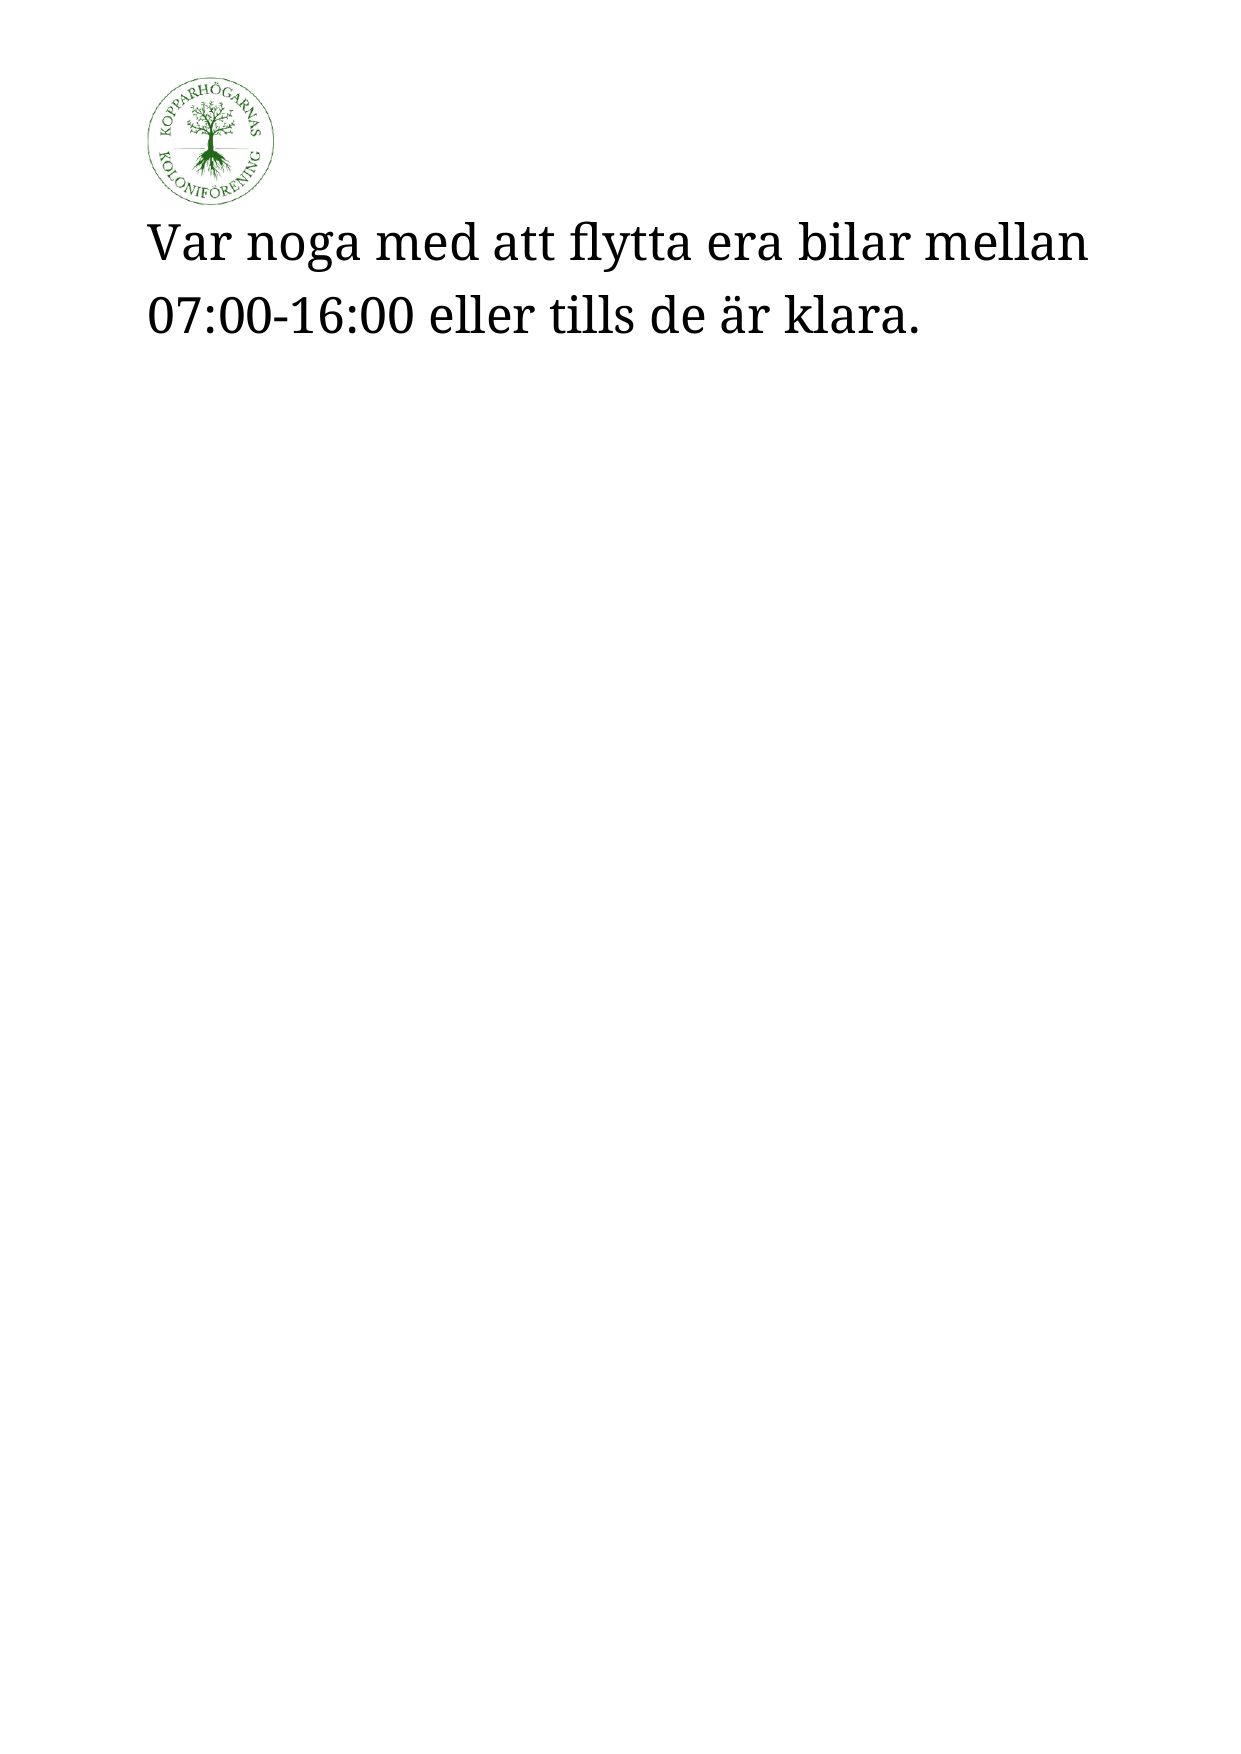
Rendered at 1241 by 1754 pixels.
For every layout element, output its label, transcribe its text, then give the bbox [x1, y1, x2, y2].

picture [147, 73, 274, 207]
text Var noga med att flytta era bilar mellan 07:00-16:00 eller tills de är klara. [148, 207, 1093, 348]
